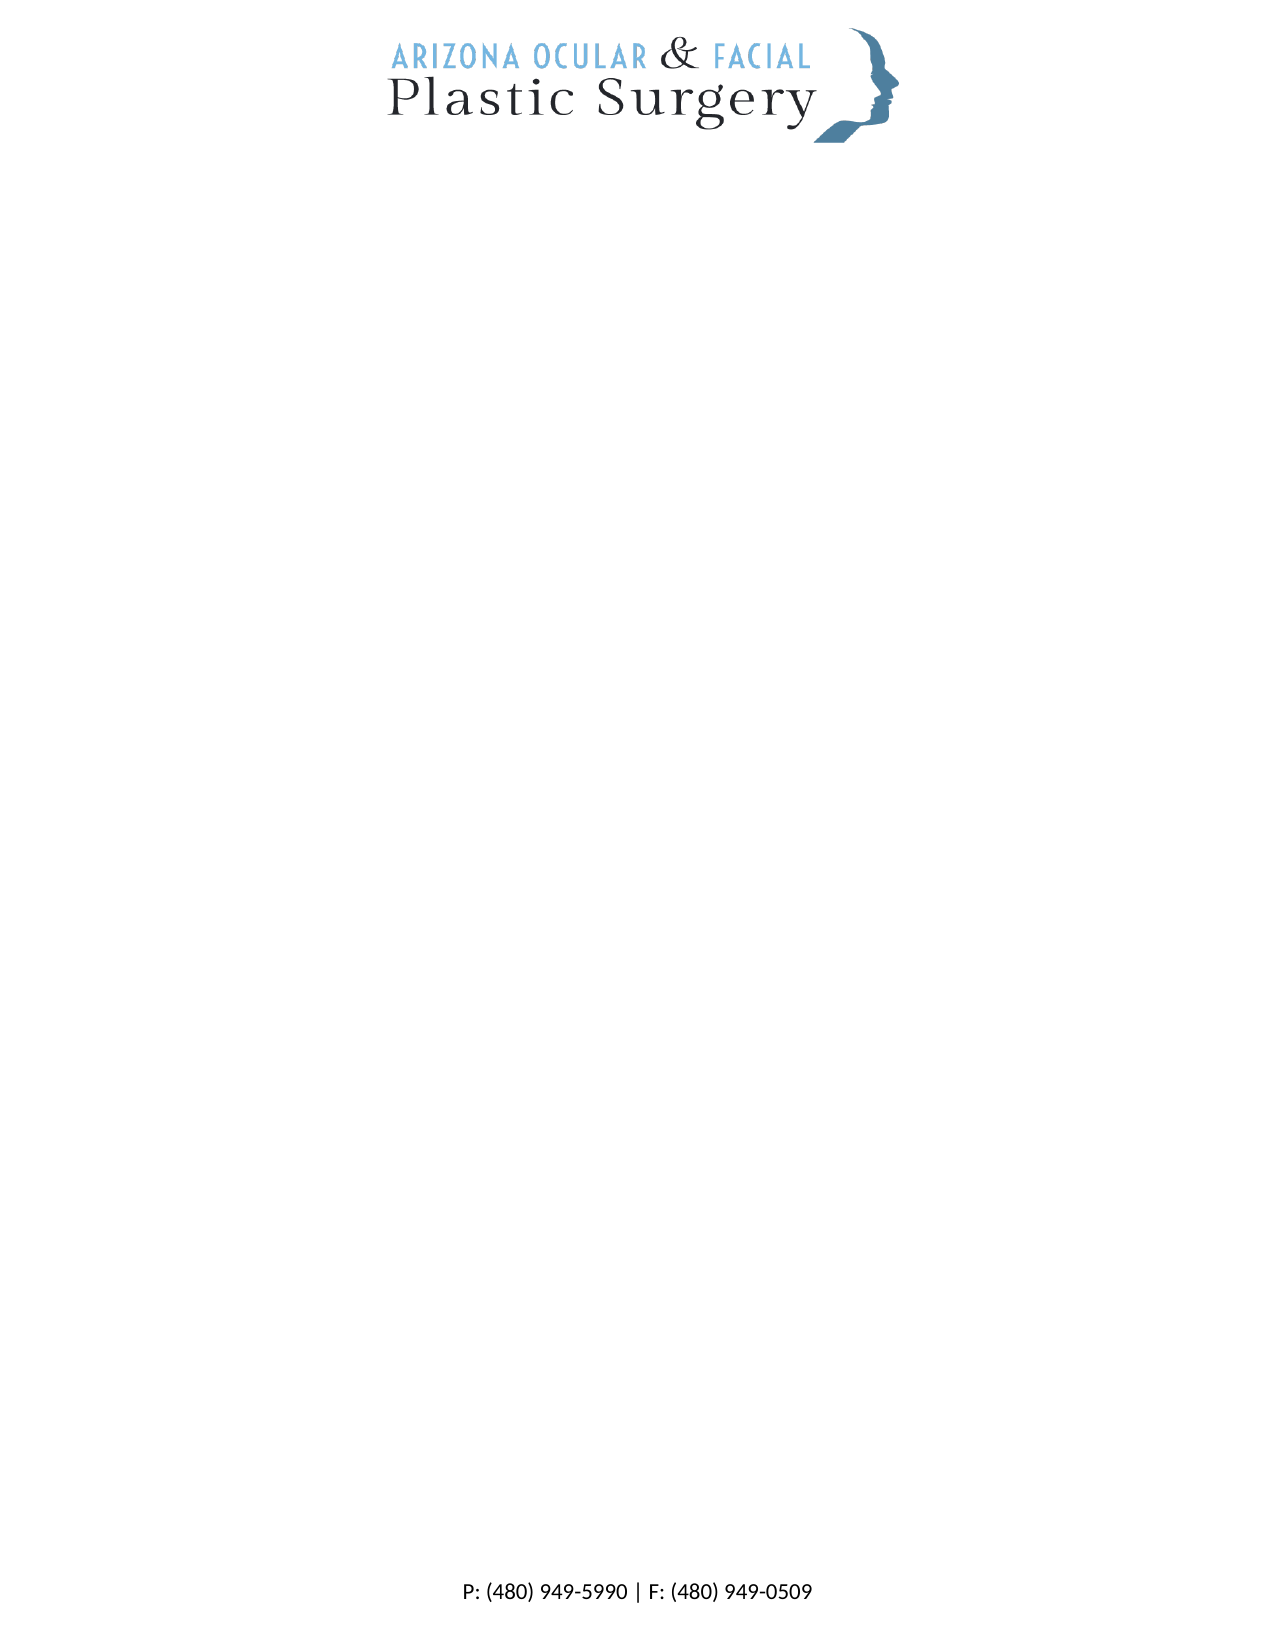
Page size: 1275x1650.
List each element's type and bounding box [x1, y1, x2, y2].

picture [371, 23, 904, 146]
